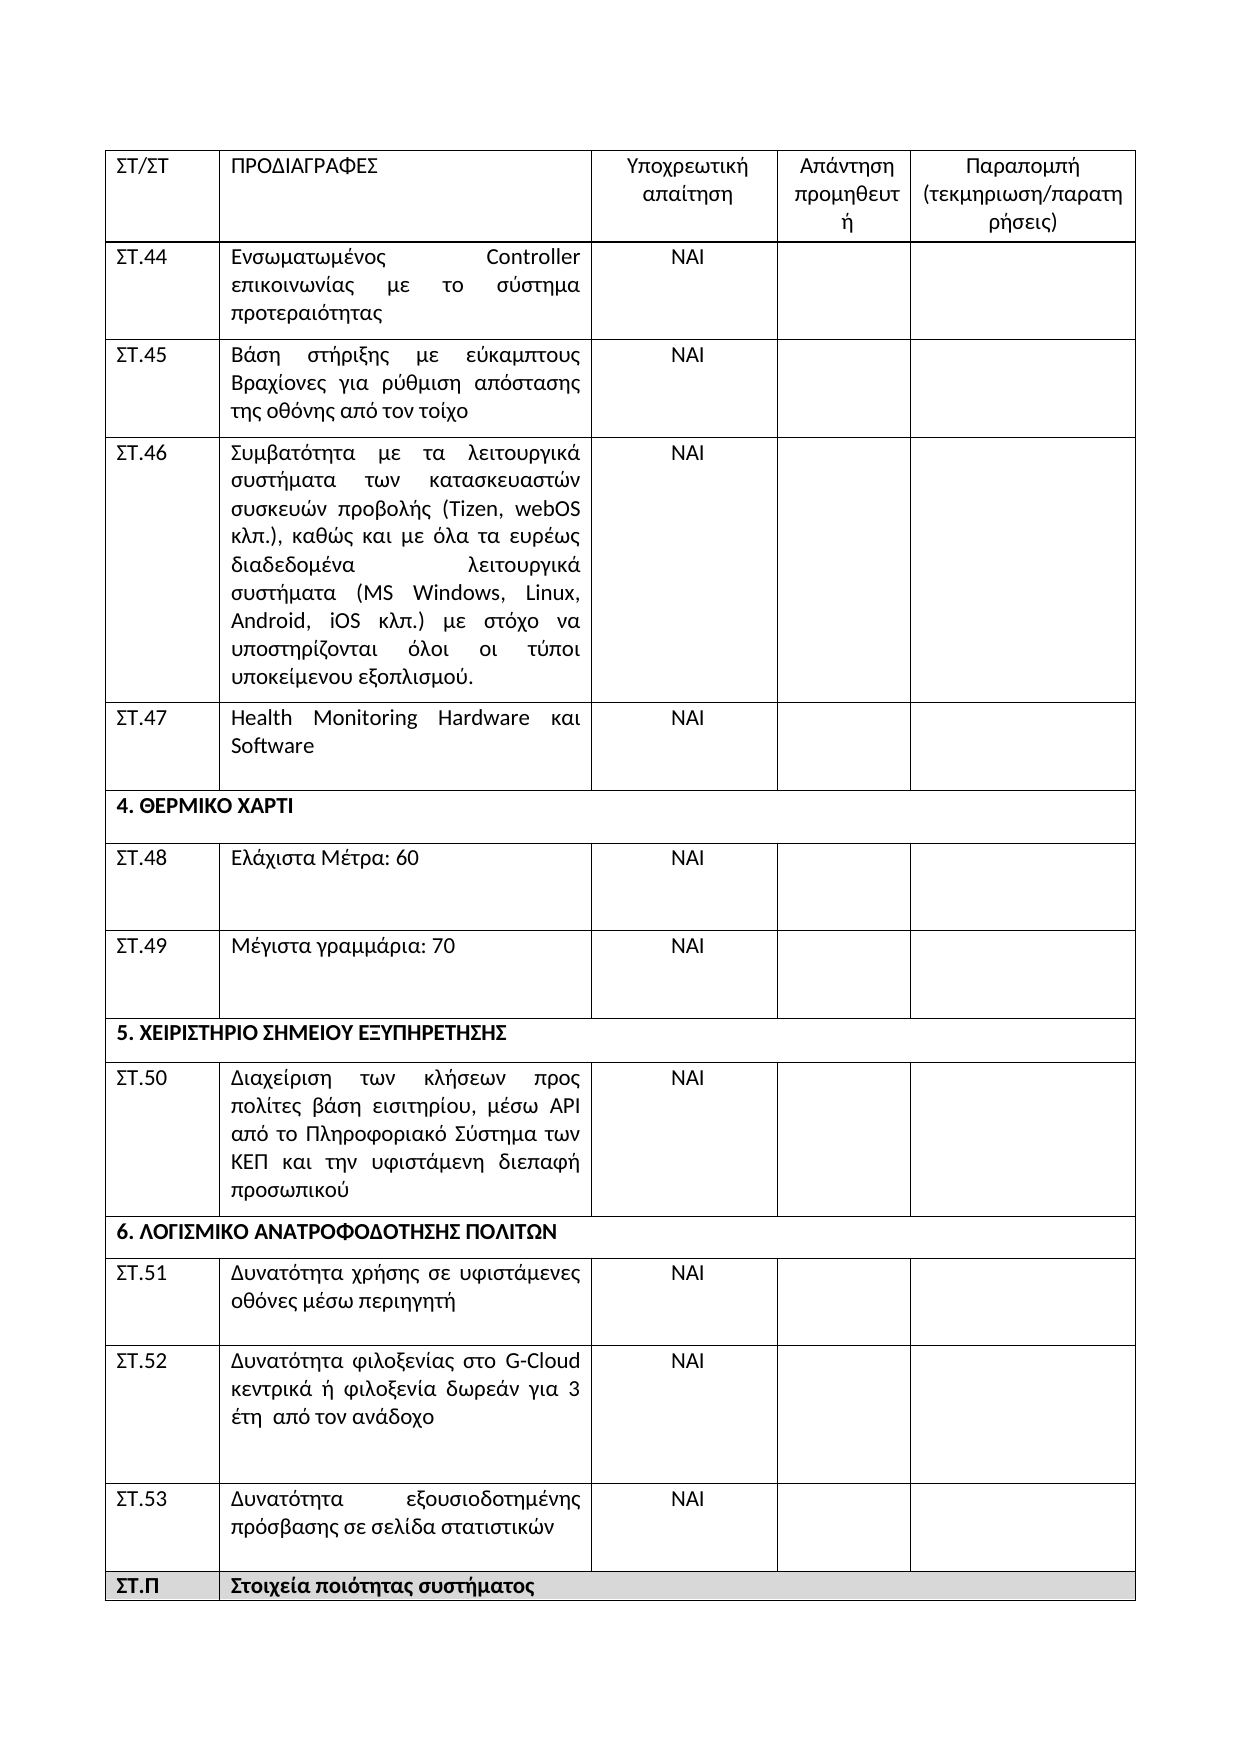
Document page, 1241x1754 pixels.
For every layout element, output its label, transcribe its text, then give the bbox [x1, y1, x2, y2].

table_cell ΣΤ.45 [106, 340, 219, 437]
table_cell ΣΤ.53 [106, 1484, 219, 1571]
table_cell Μέγιστα γραμμάρια: 70 [220, 931, 591, 1017]
table_cell [911, 703, 1135, 790]
table_cell [778, 438, 910, 702]
table_cell [778, 1063, 910, 1216]
table_cell ΝΑΙ [592, 1259, 777, 1345]
table_cell ΝΑΙ [592, 243, 777, 339]
table_cell [911, 931, 1135, 1017]
table_cell [778, 1346, 910, 1483]
table_cell ΣΤ.50 [106, 1063, 219, 1216]
table_header ΣΤ/ΣΤ [106, 151, 219, 241]
table_cell [911, 1063, 1135, 1216]
table_cell Δυνατότητα εξουσιοδοτημένης πρόσβασης σε σελίδα στατιστικών [220, 1484, 591, 1571]
table_cell Στοιχεία ποιότητας συστήματος [220, 1572, 1135, 1599]
table_cell ΝΑΙ [592, 703, 777, 790]
table_cell [778, 243, 910, 339]
table_cell Διαχείριση των κλήσεων προς πολίτες βάση εισιτηρίου, μέσω API από το Πληροφοριακό Σύστημα των ΚΕΠ και την υφιστάμενη διεπαφή προσωπικού [220, 1063, 591, 1216]
table_cell ΣΤ.46 [106, 438, 219, 702]
table_cell [778, 931, 910, 1017]
table_cell ΝΑΙ [592, 1484, 777, 1571]
table_cell ΝΑΙ [592, 438, 777, 702]
table_cell 5. XEIΡΙΣΤΗΡΙΟ ΣΗΜΕΙΟΥ ΕΞΥΠΗΡΕΤΗΣΗΣ [106, 1019, 1135, 1062]
table_cell [778, 340, 910, 437]
table_cell Health Monitoring Hardware και Software [220, 703, 591, 790]
table_cell ΝΑΙ [592, 1063, 777, 1216]
table_cell [778, 1484, 910, 1571]
table_cell ΣΤ.49 [106, 931, 219, 1017]
table_cell [911, 438, 1135, 702]
table_cell Ενσωματωμένος Controller επικοινωνίας με το σύστημα προτεραιότητας [220, 243, 591, 339]
table_cell ΝΑΙ [592, 1346, 777, 1483]
table_cell Συμβατότητα με τα λειτουργικά συστήματα των κατασκευαστών συσκευών προβολής (Tizen, webOS κλπ.), καθώς και με όλα τα ευρέως διαδεδομένα λειτουργικά συστήματα (MS Windows, Linux, Android, iOS κλπ.) με στόχο να υποστηρίζονται όλοι οι τύποι υποκείμενου εξοπλισμού. [220, 438, 591, 702]
table_cell ΝΑΙ [592, 844, 777, 930]
table_cell [911, 1346, 1135, 1483]
table_cell 4. ΘΕΡΜΙΚΟ ΧΑΡΤΙ [106, 791, 1135, 842]
table_cell ΣΤ.48 [106, 844, 219, 930]
table_header Παραπομπή (τεκμηριωση/παρατηρήσεις) [911, 151, 1135, 241]
table_cell [911, 844, 1135, 930]
table_cell [911, 340, 1135, 437]
table_cell [778, 703, 910, 790]
table_cell 6. ΛΟΓΙΣΜΙΚΟ ΑΝΑΤΡΟΦΟΔΟΤΗΣΗΣ ΠΟΛΙΤΩΝ [106, 1217, 1135, 1257]
table_cell ΣΤ.47 [106, 703, 219, 790]
table_cell ΣΤ.51 [106, 1259, 219, 1345]
table_cell Ελάχιστα Μέτρα: 60 [220, 844, 591, 930]
table_cell ΣΤ.Π [106, 1572, 219, 1599]
table_cell [911, 243, 1135, 339]
table_cell ΣΤ.44 [106, 243, 219, 339]
table_cell Δυνατότητα φιλοξενίας στο G-Cloud κεντρικά ή φιλοξενία δωρεάν για 3 έτη από τον ανάδοχο [220, 1346, 591, 1483]
table_cell ΝΑΙ [592, 931, 777, 1017]
table_cell ΝΑΙ [592, 340, 777, 437]
table_cell ΣΤ.52 [106, 1346, 219, 1483]
table_cell [911, 1484, 1135, 1571]
table_cell [911, 1259, 1135, 1345]
table_cell Βάση στήριξης με εύκαμπτους Βραχίονες για ρύθμιση απόστασης της οθόνης από τον τοίχο [220, 340, 591, 437]
table_header Προδιαγραφές [220, 151, 591, 241]
table_cell Δυνατότητα χρήσης σε υφιστάμενες οθόνες μέσω περιηγητή [220, 1259, 591, 1345]
table_cell [778, 844, 910, 930]
table_header Υποχρεωτική απαίτηση [592, 151, 777, 241]
table_header Απάντηση προμηθευτή [778, 151, 910, 241]
table_cell [778, 1259, 910, 1345]
